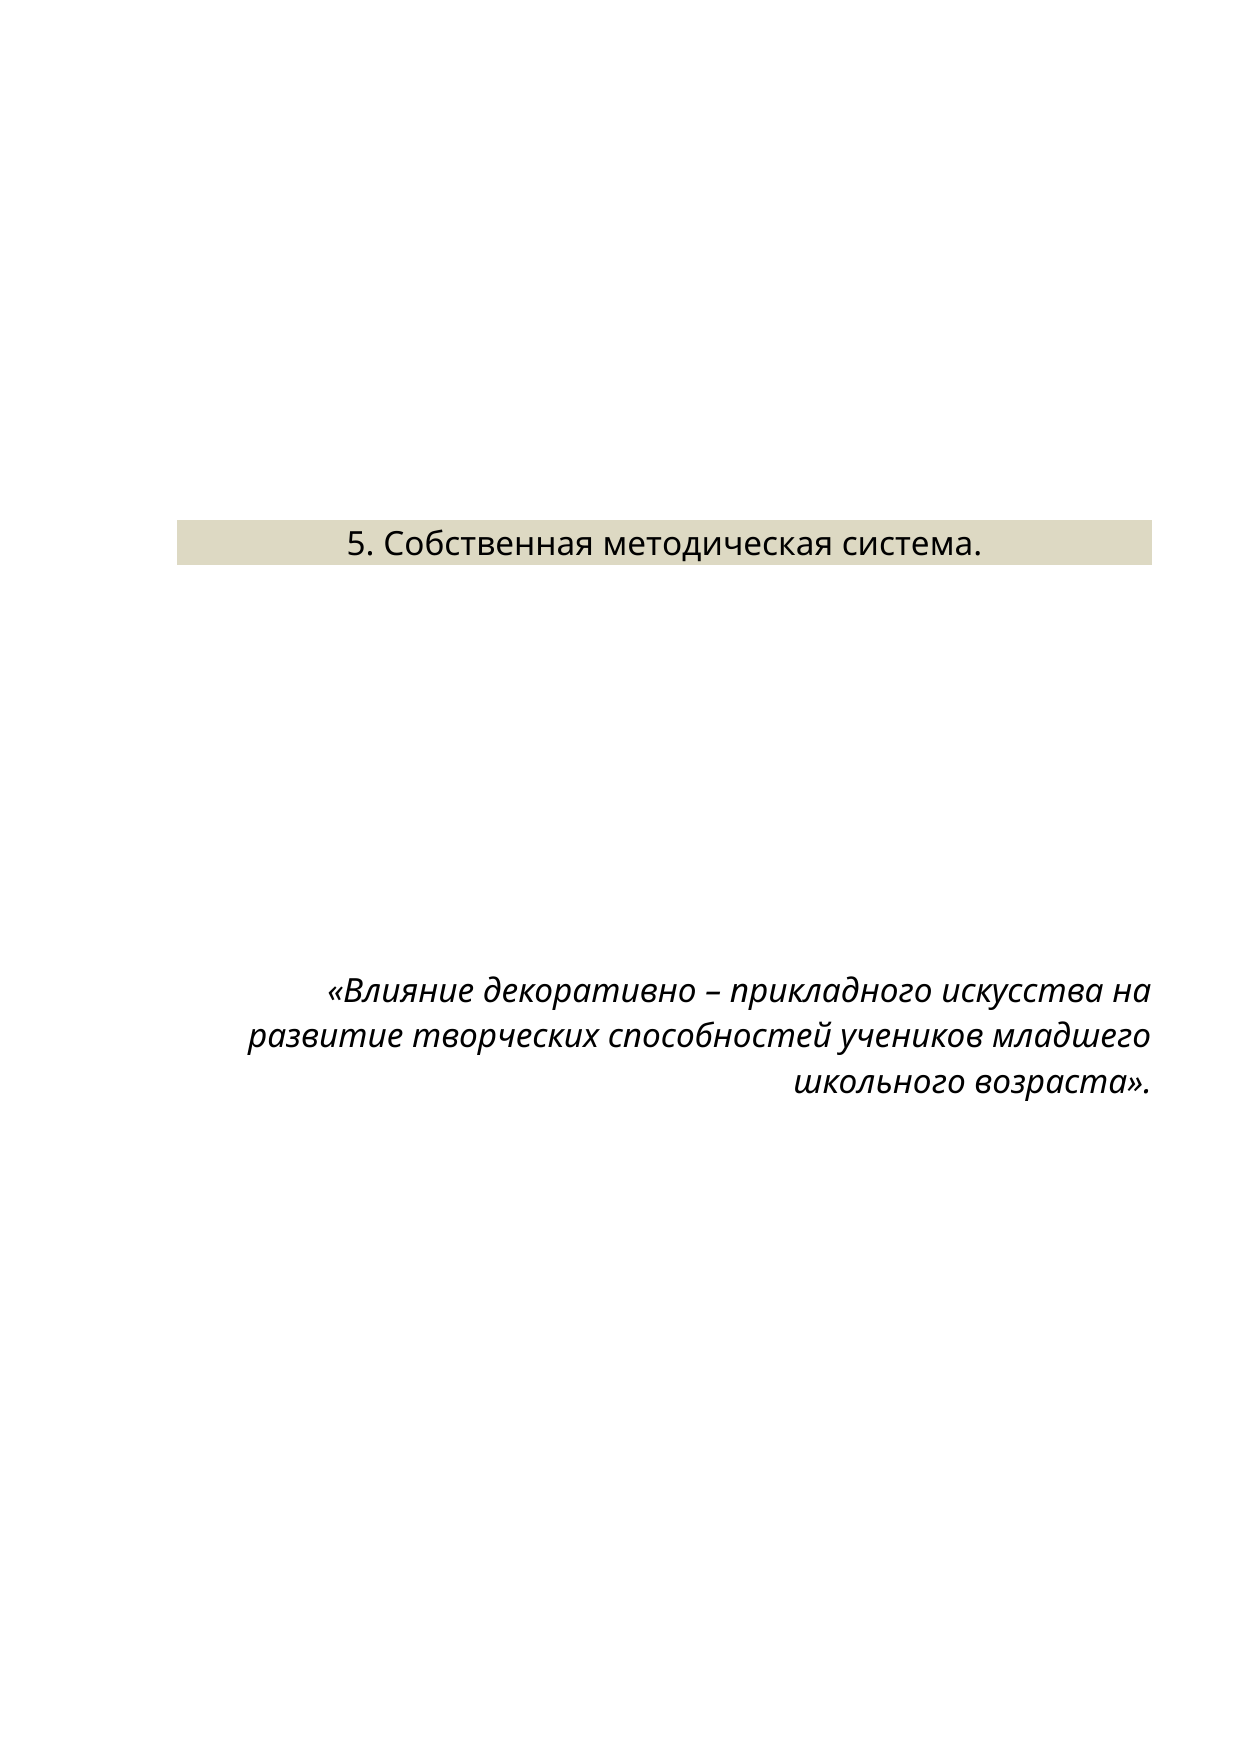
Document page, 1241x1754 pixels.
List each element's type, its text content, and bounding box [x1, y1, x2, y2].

text «Влияние декоративно – прикладного искусства на развитие творческих способностей учеников младшего школьного возраста». [177, 967, 1152, 1103]
text 5. Собственная методическая система. [177, 520, 1152, 565]
